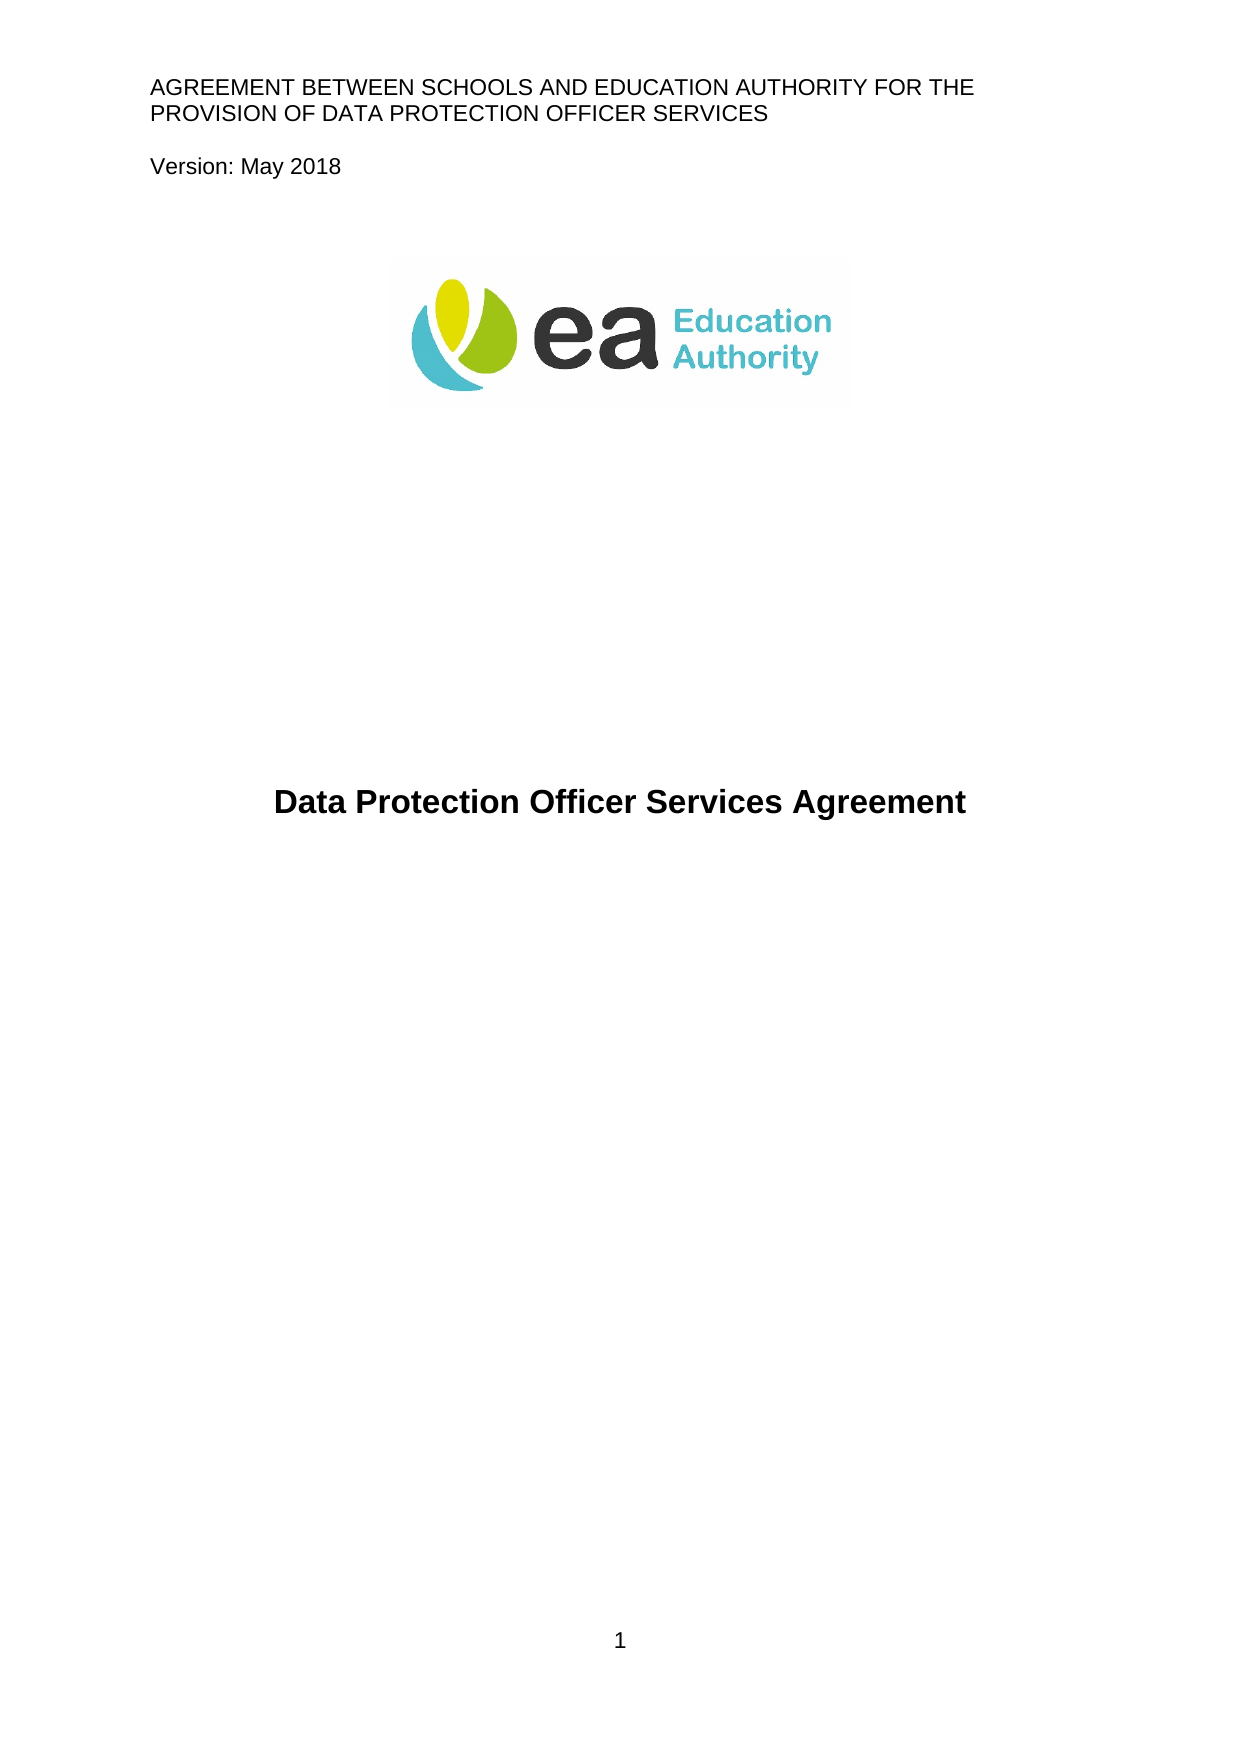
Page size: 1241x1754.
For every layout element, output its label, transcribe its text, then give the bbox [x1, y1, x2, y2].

text Data Protection Officer Services Agreement [150, 782, 1090, 821]
picture [390, 258, 850, 410]
